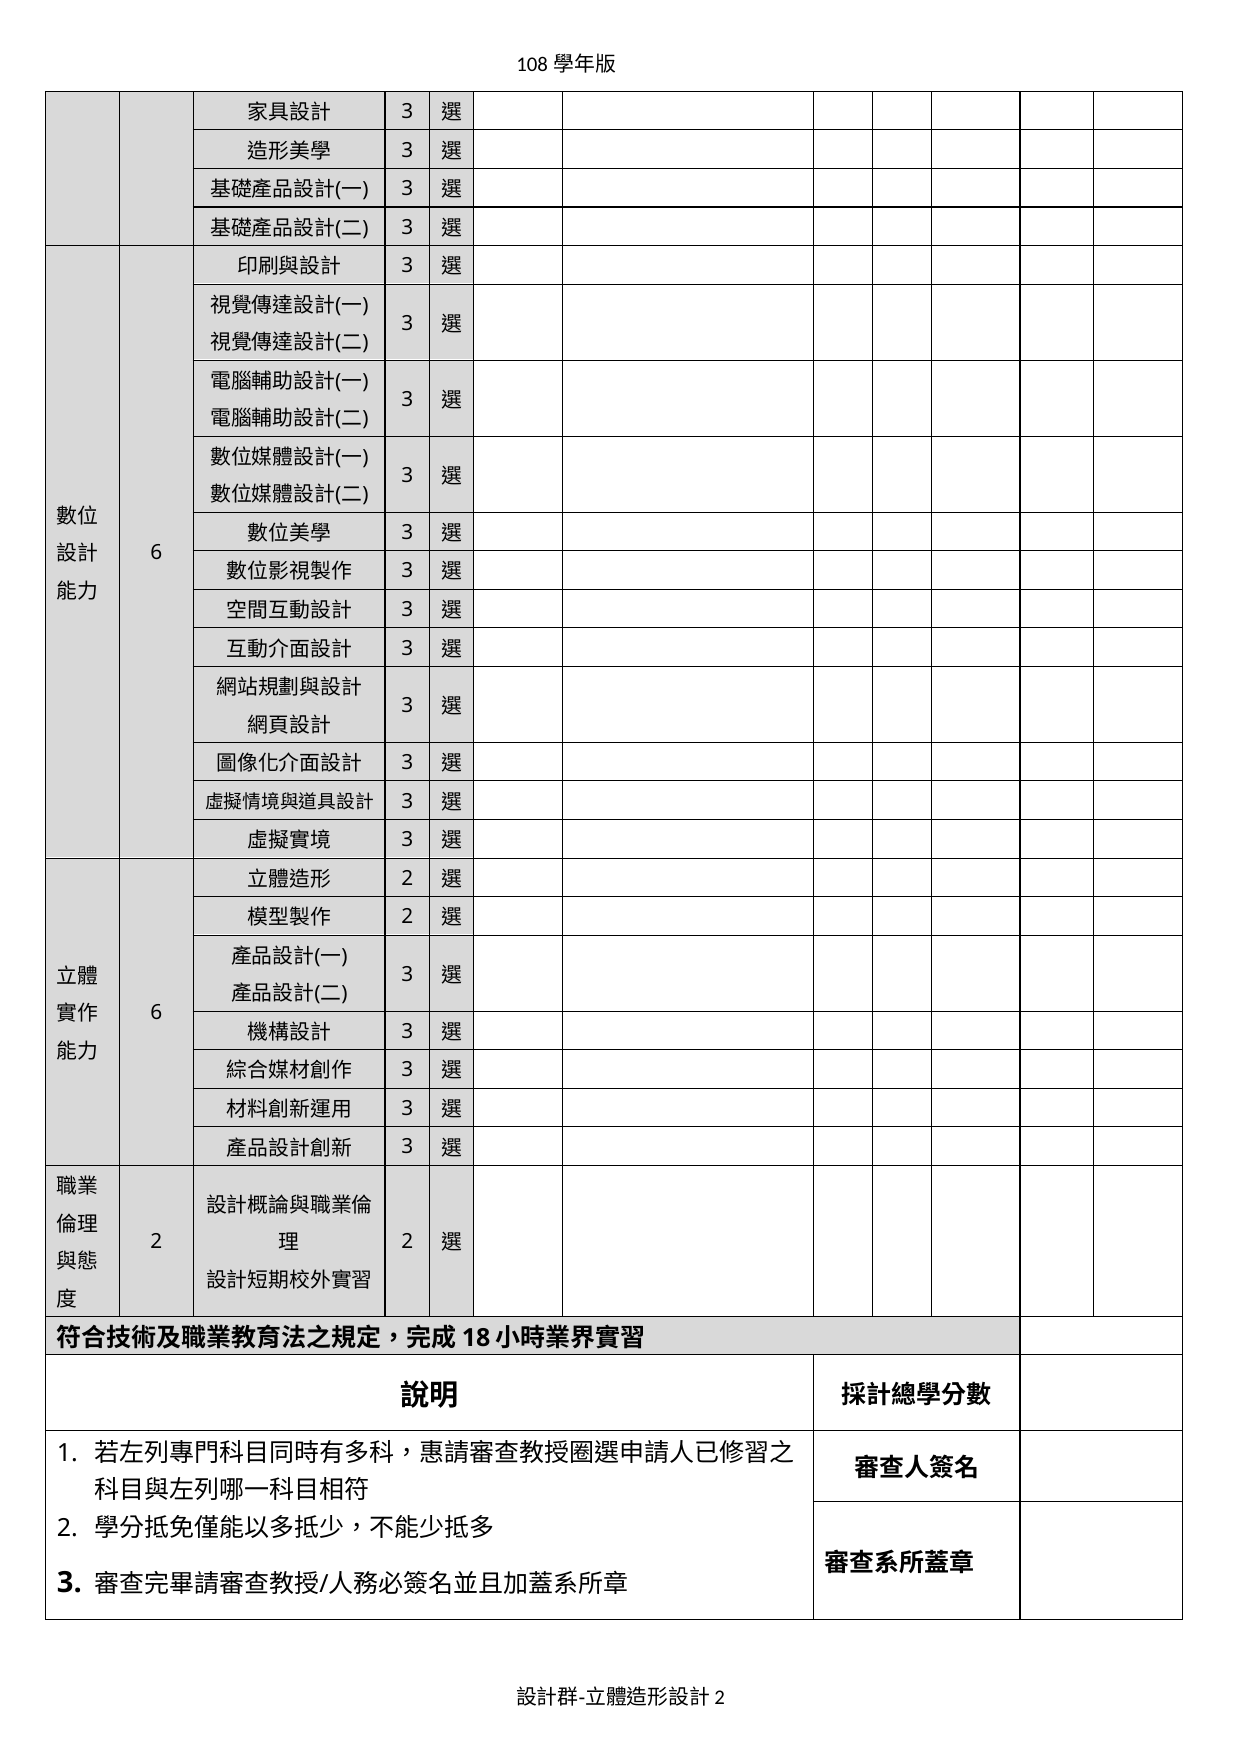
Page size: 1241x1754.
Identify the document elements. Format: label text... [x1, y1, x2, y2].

table_cell 綜合媒材創作 [194, 1050, 384, 1088]
table_cell [1094, 859, 1182, 896]
table_cell 選 [430, 590, 473, 627]
table_cell 選 [430, 1050, 473, 1088]
table_cell [474, 437, 562, 512]
table_cell 模型製作 [194, 897, 384, 934]
table_cell [932, 667, 1019, 742]
table_cell [1021, 743, 1093, 780]
table_cell 選 [430, 820, 473, 857]
table_cell [1094, 628, 1182, 666]
table_cell 2 [386, 897, 429, 934]
table_cell 6 [120, 246, 193, 857]
table_cell [1021, 1050, 1093, 1088]
table_cell 3 [386, 743, 429, 780]
table_cell [873, 859, 931, 896]
table_cell 數位媒體設計(一) 數位媒體設計(二) [194, 437, 384, 512]
table_cell 3 [386, 667, 429, 742]
table_cell [1021, 820, 1093, 857]
table_cell [873, 208, 931, 245]
table_cell [563, 1089, 813, 1126]
table_cell 3 [386, 513, 429, 550]
table_cell 選 [430, 513, 473, 550]
table_cell 3 [386, 285, 429, 359]
table_cell [563, 936, 813, 1011]
table_cell 數位影視製作 [194, 551, 384, 589]
table_cell [1094, 897, 1182, 934]
table_cell [873, 437, 931, 512]
table_cell 3 [386, 1012, 429, 1049]
table_cell [814, 859, 872, 896]
table_cell 3 [386, 551, 429, 589]
table_cell [563, 130, 813, 168]
table_cell 虛擬情境與道具設計 [194, 781, 384, 819]
table_cell 數位設計能力 [46, 246, 119, 857]
table_cell [814, 437, 872, 512]
table_cell [474, 361, 562, 436]
table_cell [932, 781, 1019, 819]
table_cell [1021, 1317, 1182, 1354]
table_cell [873, 781, 931, 819]
table_cell 若左列專門科目同時有多科，惠請審查教授圈選申請人已修習之科目與左列哪一科目相符 學分抵免僅能以多抵少，不能少抵多 審查完畢請審查教授/人務必簽名並且加蓋系所章 [46, 1431, 813, 1619]
table_cell [932, 820, 1019, 857]
table_cell 審查人簽名 [814, 1431, 1019, 1501]
table_cell [873, 820, 931, 857]
table_cell [1094, 361, 1182, 436]
table_cell [873, 1012, 931, 1049]
table_cell [873, 743, 931, 780]
table_cell 家具設計 [194, 92, 384, 129]
table_cell 選 [430, 437, 473, 512]
table_cell 選 [430, 208, 473, 245]
table_cell [474, 628, 562, 666]
table_cell [814, 667, 872, 742]
table_cell 選 [430, 897, 473, 934]
table_cell [1021, 1127, 1093, 1165]
table_cell [873, 246, 931, 283]
table_cell 選 [430, 361, 473, 436]
table_cell [1021, 246, 1093, 283]
table_cell [873, 130, 931, 168]
table_cell 機構設計 [194, 1012, 384, 1049]
table_cell [814, 781, 872, 819]
table_cell [814, 246, 872, 283]
table_cell [873, 285, 931, 359]
table_cell [563, 551, 813, 589]
table_cell [932, 361, 1019, 436]
table_cell 3 [386, 781, 429, 819]
table_cell [873, 1089, 931, 1126]
table_cell [474, 285, 562, 359]
table_cell [814, 169, 872, 206]
table_cell [1094, 246, 1182, 283]
table_cell [932, 437, 1019, 512]
table_cell [1094, 590, 1182, 627]
table_cell [873, 936, 931, 1011]
table_cell 選 [430, 285, 473, 359]
table_cell 選 [430, 246, 473, 283]
table_cell [474, 169, 562, 206]
table_cell [1094, 92, 1182, 129]
table_cell [474, 1089, 562, 1126]
table_cell 2 [386, 859, 429, 896]
table_cell [563, 208, 813, 245]
table_cell 圖像化介面設計 [194, 743, 384, 780]
table_cell [1094, 1089, 1182, 1126]
table_cell 3 [386, 936, 429, 1011]
table_cell [474, 130, 562, 168]
table_cell [873, 1127, 931, 1165]
table_cell [1094, 285, 1182, 359]
table_cell 選 [430, 859, 473, 896]
table_cell 材料創新運用 [194, 1089, 384, 1126]
table_cell [932, 1127, 1019, 1165]
table_cell [563, 285, 813, 359]
table_cell [814, 1166, 872, 1316]
table_cell [932, 130, 1019, 168]
table_cell [814, 361, 872, 436]
table_cell [932, 92, 1019, 129]
table_cell 符合技術及職業教育法之規定，完成18小時業界實習 [46, 1317, 1019, 1354]
table_cell [563, 628, 813, 666]
table_cell 3 [386, 820, 429, 857]
table_cell [1021, 1355, 1182, 1430]
table_cell [932, 1050, 1019, 1088]
table_cell 選 [430, 743, 473, 780]
table_cell [1021, 1089, 1093, 1126]
table_cell 6 [120, 859, 193, 1165]
table_cell 3 [386, 590, 429, 627]
table_cell 虛擬實境 [194, 820, 384, 857]
table_cell [1021, 1166, 1093, 1316]
table_cell [814, 551, 872, 589]
table_cell 選 [430, 1127, 473, 1165]
table_cell [814, 208, 872, 245]
table_cell [563, 1127, 813, 1165]
table_cell 3 [386, 1050, 429, 1088]
table_cell [1021, 169, 1093, 206]
table_cell 選 [430, 628, 473, 666]
table_cell 基礎產品設計(一) [194, 169, 384, 206]
table_cell [932, 1012, 1019, 1049]
table_cell [1094, 820, 1182, 857]
table_cell 採計總學分數 [814, 1355, 1019, 1430]
table_cell [873, 897, 931, 934]
table_cell [814, 743, 872, 780]
table_cell [474, 820, 562, 857]
table_cell [814, 820, 872, 857]
table_cell [563, 1012, 813, 1049]
table_cell 印刷與設計 [194, 246, 384, 283]
table_cell [873, 590, 931, 627]
table_cell [814, 513, 872, 550]
table_cell [1021, 1431, 1182, 1501]
table_cell [474, 246, 562, 283]
table_cell [1021, 361, 1093, 436]
table_cell [932, 743, 1019, 780]
table_cell [474, 667, 562, 742]
table_cell [932, 628, 1019, 666]
table_cell [1094, 1127, 1182, 1165]
table_cell 審查系所蓋章 [814, 1502, 1019, 1619]
table_cell [814, 130, 872, 168]
table_cell [474, 1012, 562, 1049]
table_cell 立體造形 [194, 859, 384, 896]
table_cell [873, 169, 931, 206]
table_cell [474, 513, 562, 550]
table_cell 空間互動設計 [194, 590, 384, 627]
table_cell [814, 897, 872, 934]
table_cell [814, 1127, 872, 1165]
table_cell [814, 92, 872, 129]
table_cell [873, 513, 931, 550]
table_cell [563, 437, 813, 512]
table_cell [814, 1089, 872, 1126]
table_cell [474, 897, 562, 934]
table_cell 設計概論與職業倫理 設計短期校外實習 [194, 1166, 384, 1316]
table_cell [932, 590, 1019, 627]
table_cell [814, 936, 872, 1011]
table_cell [932, 169, 1019, 206]
table_cell [563, 1050, 813, 1088]
table_cell [563, 781, 813, 819]
table_cell [474, 936, 562, 1011]
table_cell 3 [386, 628, 429, 666]
table_cell [474, 92, 562, 129]
table_cell [563, 361, 813, 436]
table_cell [814, 285, 872, 359]
table_cell [932, 246, 1019, 283]
table_cell 造形美學 [194, 130, 384, 168]
table_cell 選 [430, 1012, 473, 1049]
table_cell 產品設計(一) 產品設計(二) [194, 936, 384, 1011]
table_cell [1094, 1050, 1182, 1088]
table_cell [1021, 859, 1093, 896]
table_cell [814, 628, 872, 666]
table_cell 選 [430, 1089, 473, 1126]
table_cell 立體實作能力 [46, 859, 119, 1165]
table_cell 選 [430, 551, 473, 589]
table_cell 網站規劃與設計 網頁設計 [194, 667, 384, 742]
table_cell [1094, 667, 1182, 742]
table_cell 3 [386, 246, 429, 283]
table_cell 互動介面設計 [194, 628, 384, 666]
table_cell [1094, 1012, 1182, 1049]
table_cell 3 [386, 169, 429, 206]
table_cell [873, 361, 931, 436]
table_cell [873, 551, 931, 589]
table_cell [1021, 590, 1093, 627]
table_cell [474, 1050, 562, 1088]
table_cell [1021, 1012, 1093, 1049]
table_cell 2 [386, 1166, 429, 1316]
table_cell [1021, 285, 1093, 359]
table_cell [932, 285, 1019, 359]
table_cell 選 [430, 781, 473, 819]
table_cell [563, 513, 813, 550]
table_cell 說明 [46, 1355, 813, 1430]
table_cell [474, 781, 562, 819]
table_cell 3 [386, 437, 429, 512]
table_cell [873, 667, 931, 742]
table_cell [474, 590, 562, 627]
table_cell [1094, 130, 1182, 168]
table_cell [814, 590, 872, 627]
table_cell [474, 1166, 562, 1316]
table_cell [1094, 936, 1182, 1011]
table_cell 基礎產品設計(二) [194, 208, 384, 245]
table_cell [474, 208, 562, 245]
table_cell 選 [430, 92, 473, 129]
table_cell 3 [386, 1127, 429, 1165]
table_cell [1021, 208, 1093, 245]
table_cell [563, 246, 813, 283]
table_cell [1021, 667, 1093, 742]
table_cell [932, 551, 1019, 589]
table_cell [814, 1050, 872, 1088]
table_cell 選 [430, 936, 473, 1011]
table_cell [814, 1012, 872, 1049]
table_cell [1021, 1502, 1182, 1619]
table_cell [1021, 897, 1093, 934]
table_cell [1094, 513, 1182, 550]
table_cell 選 [430, 667, 473, 742]
table_cell [932, 897, 1019, 934]
table_cell [1094, 781, 1182, 819]
table_cell [563, 590, 813, 627]
table_cell [474, 743, 562, 780]
table_cell [1021, 513, 1093, 550]
table_cell [1021, 130, 1093, 168]
table_cell [1021, 628, 1093, 666]
table_cell [873, 1050, 931, 1088]
table_cell 職業倫理與態度 [46, 1166, 119, 1316]
table_cell [563, 1166, 813, 1316]
table_cell [1094, 551, 1182, 589]
table_cell [932, 936, 1019, 1011]
table_cell [474, 859, 562, 896]
table_cell 3 [386, 130, 429, 168]
table_cell [563, 169, 813, 206]
table_cell 視覺傳達設計(一) 視覺傳達設計(二) [194, 285, 384, 359]
table_cell [1021, 92, 1093, 129]
table_cell [563, 667, 813, 742]
table_cell 2 [120, 1166, 193, 1316]
table_cell [932, 513, 1019, 550]
table_cell 產品設計創新 [194, 1127, 384, 1165]
table_cell 選 [430, 1166, 473, 1316]
table_cell [932, 859, 1019, 896]
table_cell 選 [430, 169, 473, 206]
table_cell [474, 551, 562, 589]
table_cell [563, 92, 813, 129]
table_cell [932, 1166, 1019, 1316]
table_cell [563, 820, 813, 857]
table_cell 3 [386, 361, 429, 436]
table_cell [873, 1166, 931, 1316]
table_cell [1094, 1166, 1182, 1316]
table_cell 電腦輔助設計(一) 電腦輔助設計(二) [194, 361, 384, 436]
table_cell [1094, 743, 1182, 780]
table_cell [1094, 437, 1182, 512]
table_cell 數位美學 [194, 513, 384, 550]
table_cell [932, 1089, 1019, 1126]
table_cell [563, 897, 813, 934]
table_cell [563, 859, 813, 896]
table_cell [932, 208, 1019, 245]
table_cell [873, 92, 931, 129]
table_cell [563, 743, 813, 780]
table_cell [474, 1127, 562, 1165]
table_cell [1021, 437, 1093, 512]
table_cell 3 [386, 92, 429, 129]
table_cell [1021, 781, 1093, 819]
table_cell 3 [386, 1089, 429, 1126]
table_cell 選 [430, 130, 473, 168]
table_cell [873, 628, 931, 666]
table_cell 3 [386, 208, 429, 245]
table_cell [1094, 208, 1182, 245]
table_cell [1021, 936, 1093, 1011]
table_cell [1021, 551, 1093, 589]
table_cell [1094, 169, 1182, 206]
